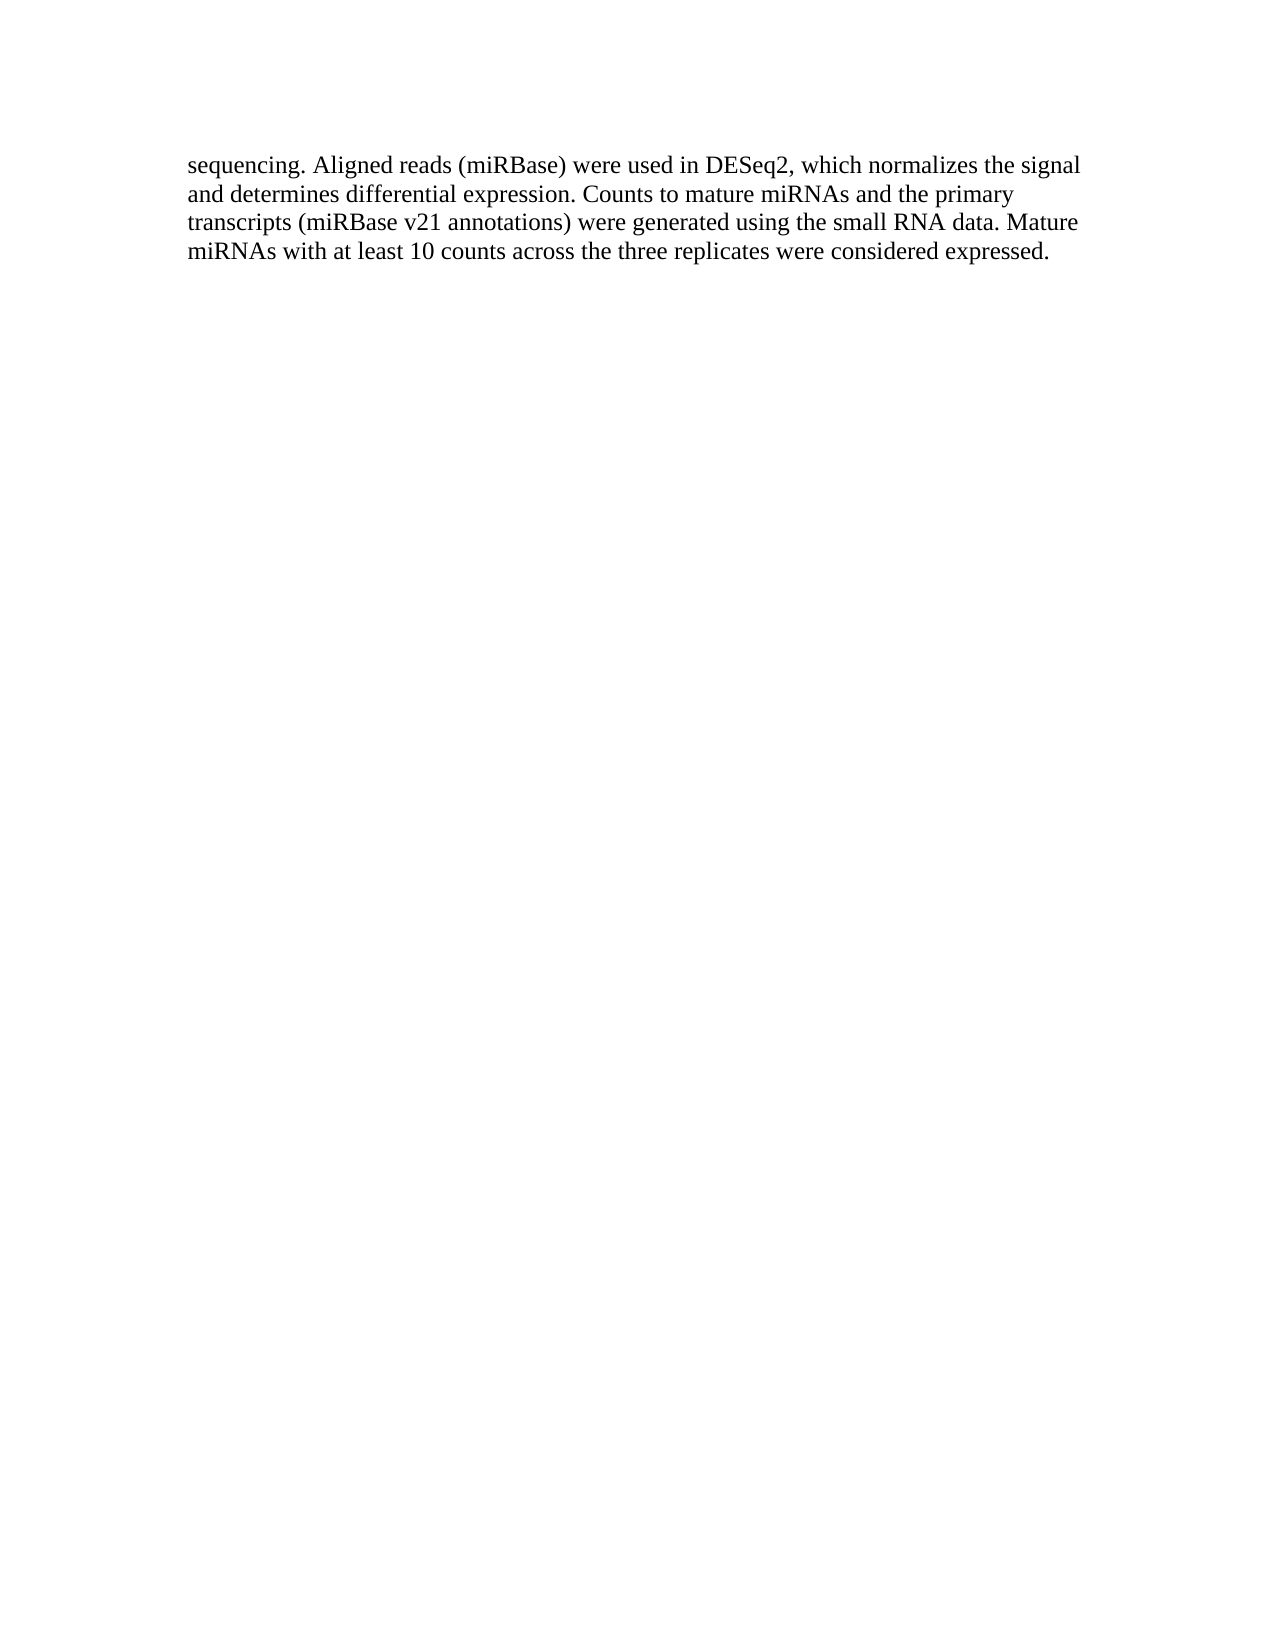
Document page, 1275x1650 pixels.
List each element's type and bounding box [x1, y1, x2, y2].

text [187, 150, 1087, 265]
